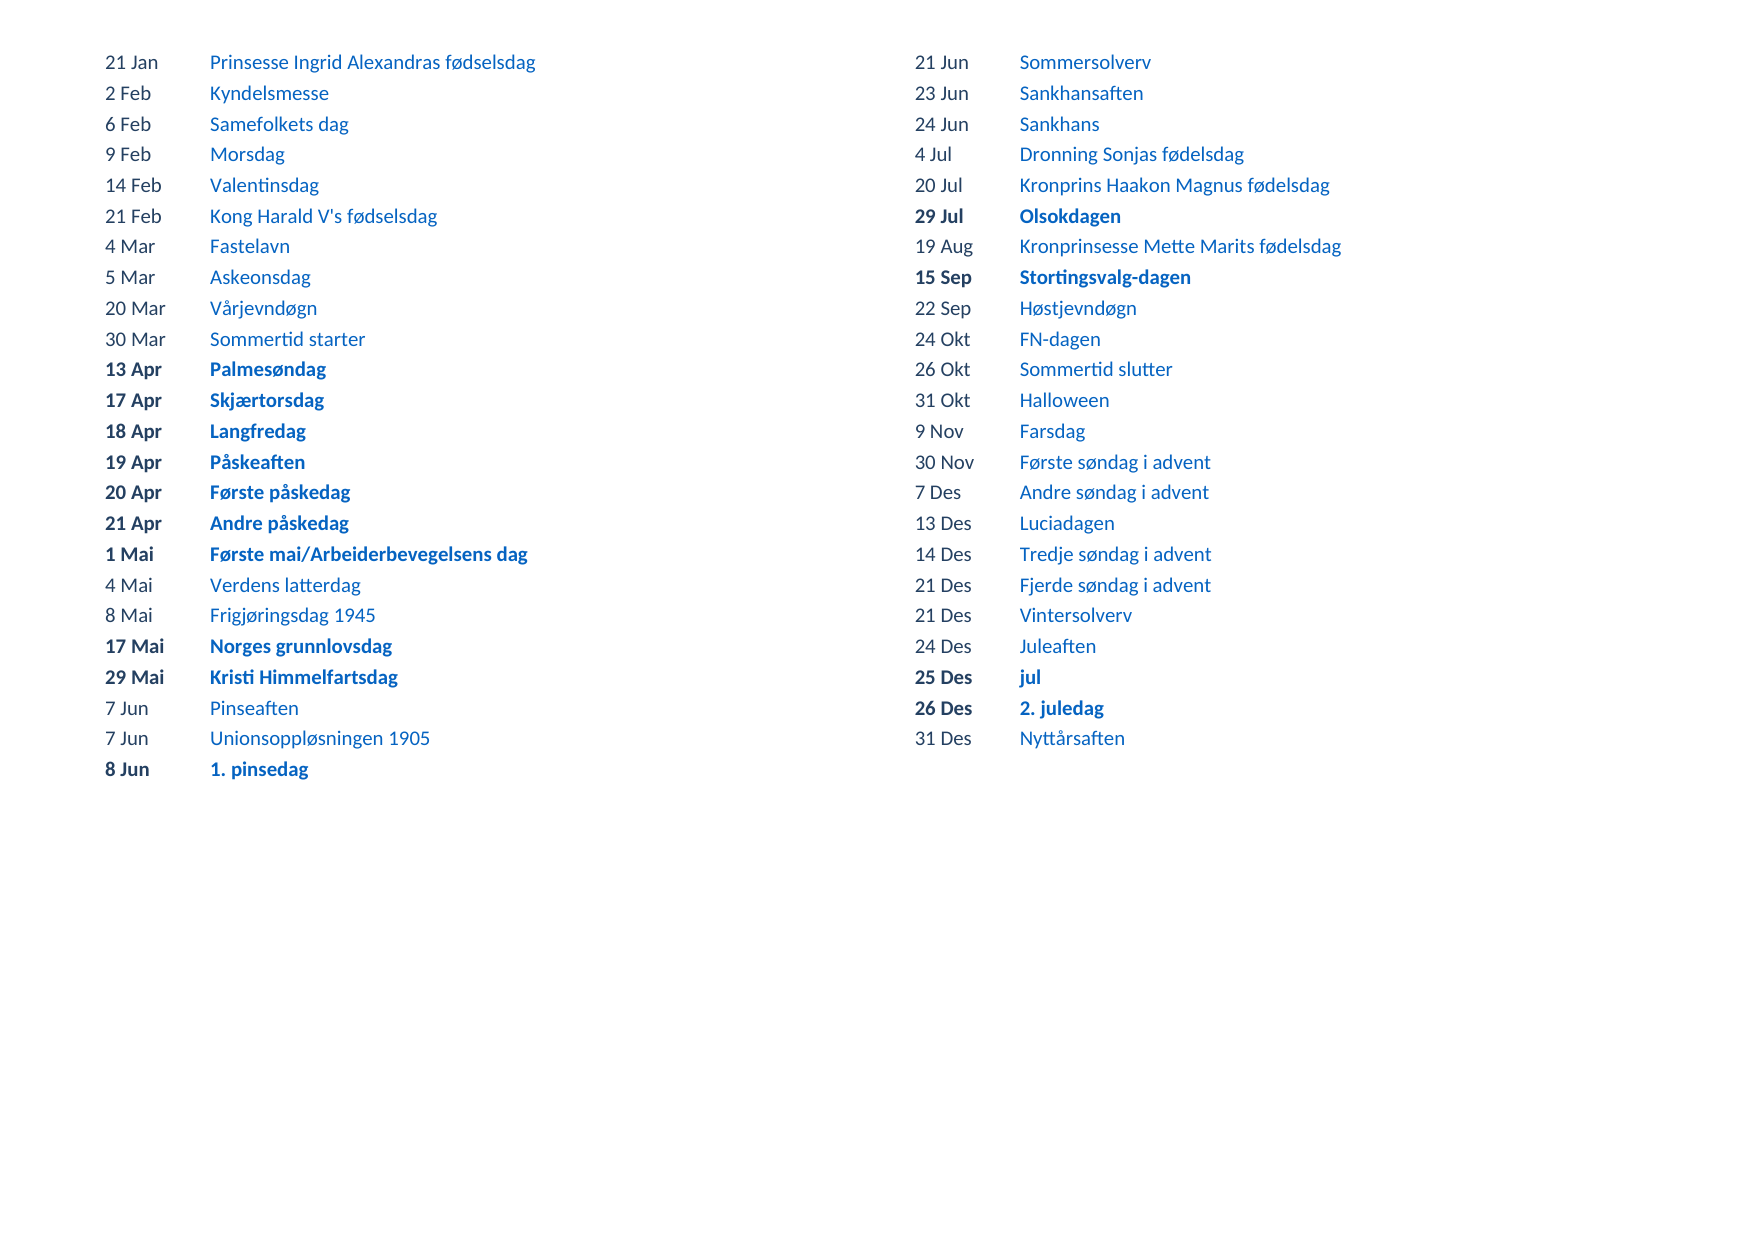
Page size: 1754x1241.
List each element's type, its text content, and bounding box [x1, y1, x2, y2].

text 29 Mai Kristi Himmelfartsdag [105, 668, 839, 688]
text 26 Des 2. juledag [914, 699, 1649, 719]
text 15 Sep Stortingsvalg-dagen [914, 268, 1649, 289]
text 2 Feb Kyndelsmesse [105, 84, 839, 104]
text 29 Jul Olsokdagen [914, 207, 1649, 227]
text 17 Mai Norges grunnlovsdag [105, 637, 839, 657]
text 8 Jun 1. pinsedag [105, 760, 839, 780]
text 20 Jul Kronprins Haakon Magnus fødelsdag [914, 176, 1649, 197]
text 6 Feb Samefolkets dag [105, 115, 839, 135]
text 20 Apr Første påskedag [105, 483, 839, 504]
text 14 Feb Valentinsdag [105, 176, 839, 197]
text 24 Okt FN-dagen [914, 330, 1649, 350]
text 4 Mai Verdens latterdag [105, 576, 839, 596]
text 9 Nov Farsdag [914, 422, 1649, 442]
text 21 Des Vintersolverv [914, 606, 1649, 627]
text 24 Jun Sankhans [914, 115, 1649, 135]
text 5 Mar Askeonsdag [105, 268, 839, 289]
text 13 Des Luciadagen [914, 514, 1649, 534]
text 7 Des Andre søndag i advent [914, 483, 1649, 504]
text 4 Jul Dronning Sonjas fødelsdag [914, 146, 1649, 166]
text 22 Sep Høstjevndøgn [914, 299, 1649, 319]
text 21 Des Fjerde søndag i advent [914, 576, 1649, 596]
text 31 Okt Halloween [914, 391, 1649, 412]
text 17 Apr Skjærtorsdag [105, 391, 839, 412]
text 1 Mai Første mai/Arbeiderbevegelsens dag [105, 545, 839, 565]
text 20 Mar Vårjevndøgn [105, 299, 839, 319]
text 25 Des jul [914, 668, 1649, 688]
text 18 Apr Langfredag [105, 422, 839, 442]
text 4 Mar Fastelavn [105, 238, 839, 258]
text 21 Apr Andre påskedag [105, 514, 839, 534]
text 21 Feb Kong Harald V's fødselsdag [105, 207, 839, 227]
text 19 Apr Påskeaften [105, 453, 839, 473]
text 7 Jun Pinseaften [105, 699, 839, 719]
text 9 Feb Morsdag [105, 146, 839, 166]
text 8 Mai Frigjøringsdag 1945 [105, 606, 839, 627]
text 26 Okt Sommertid slutter [914, 361, 1649, 381]
text 14 Des Tredje søndag i advent [914, 545, 1649, 565]
text 13 Apr Palmesøndag [105, 361, 839, 381]
text 19 Aug Kronprinsesse Mette Marits fødelsdag [914, 238, 1649, 258]
text 21 Jan Prinsesse Ingrid Alexandras fødselsdag [105, 53, 839, 74]
text 7 Jun Unionsoppløsningen 1905 [105, 729, 839, 750]
text 24 Des Juleaften [914, 637, 1649, 657]
text 23 Jun Sankhansaften [914, 84, 1649, 104]
text 31 Des Nyttårsaften [914, 729, 1649, 750]
text 30 Mar Sommertid starter [105, 330, 839, 350]
text 21 Jun Sommersolverv [914, 53, 1649, 74]
text 30 Nov Første søndag i advent [914, 453, 1649, 473]
